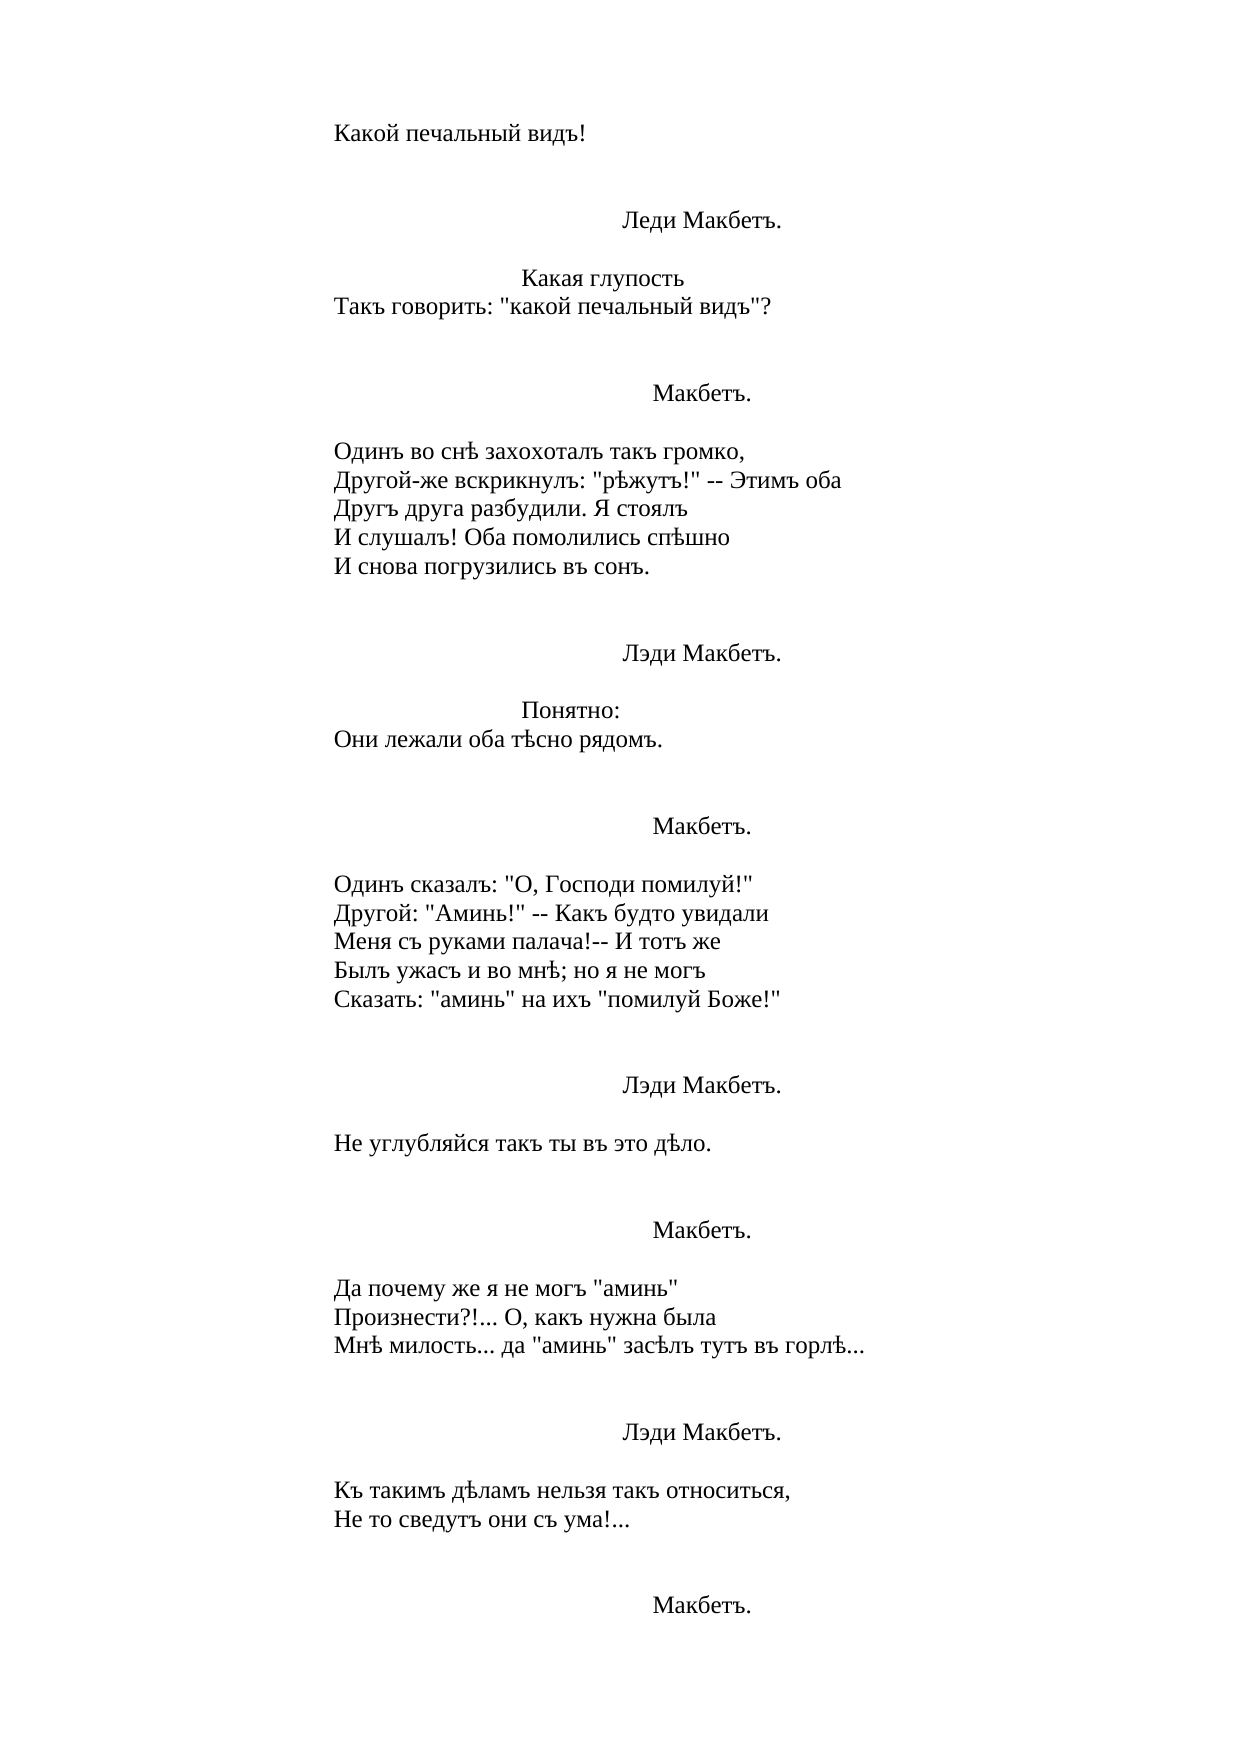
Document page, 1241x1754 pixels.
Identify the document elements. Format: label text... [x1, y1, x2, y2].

text И снова погрузились въ сонъ. [252, 551, 1152, 580]
text И слушалъ! Оба помолились спѣшно [252, 522, 1152, 551]
text Макбетъ. [252, 811, 1152, 840]
text Не то сведутъ они съ ума!... [252, 1504, 1152, 1533]
text Такъ говорить: "какой печальный видъ"? [252, 291, 1152, 320]
text Понятно: [252, 696, 1152, 724]
text Произнести?!... О, какъ нужна была [252, 1302, 1152, 1331]
text Лэди Макбетъ. [252, 1417, 1152, 1446]
text Былъ ужасъ и во мнѣ; но я не могъ [252, 955, 1152, 984]
text Меня съ руками палача!-- И тотъ же [252, 926, 1152, 955]
text Они лежали оба тѣсно рядомъ. [252, 724, 1152, 753]
text Одинъ во снѣ захохоталъ такъ громко, [252, 436, 1152, 465]
text Лэди Макбетъ. [252, 1071, 1152, 1099]
text Какой печальный видъ! [252, 118, 1152, 147]
text Лэди Макбетъ. [252, 638, 1152, 666]
text Да почему же я не могъ "аминь" [252, 1273, 1152, 1302]
text Другъ друга разбудили. Я стоялъ [252, 493, 1152, 522]
text Макбетъ. [252, 378, 1152, 407]
text Одинъ сказалъ: "О, Господи помилуй!" [252, 869, 1152, 898]
text Другой-же вскрикнулъ: "рѣжутъ!" -- Этимъ оба [252, 465, 1152, 493]
text Лeди Макбетъ. [252, 205, 1152, 233]
text Макбетъ. [252, 1591, 1152, 1619]
text Не углубляйся такъ ты въ это дѣло. [252, 1128, 1152, 1157]
text Макбетъ. [252, 1215, 1152, 1244]
text Къ такимъ дѣламъ нельзя такъ относиться, [252, 1475, 1152, 1504]
text Какая глупость [252, 263, 1152, 291]
text Сказать: "аминь" на ихъ "помилуй Боже!" [252, 984, 1152, 1013]
text Другой: "Аминь!" -- Какъ будто увидали [252, 898, 1152, 926]
text Мнѣ милость... да "аминь" засѣлъ тутъ въ горлѣ... [252, 1331, 1152, 1359]
